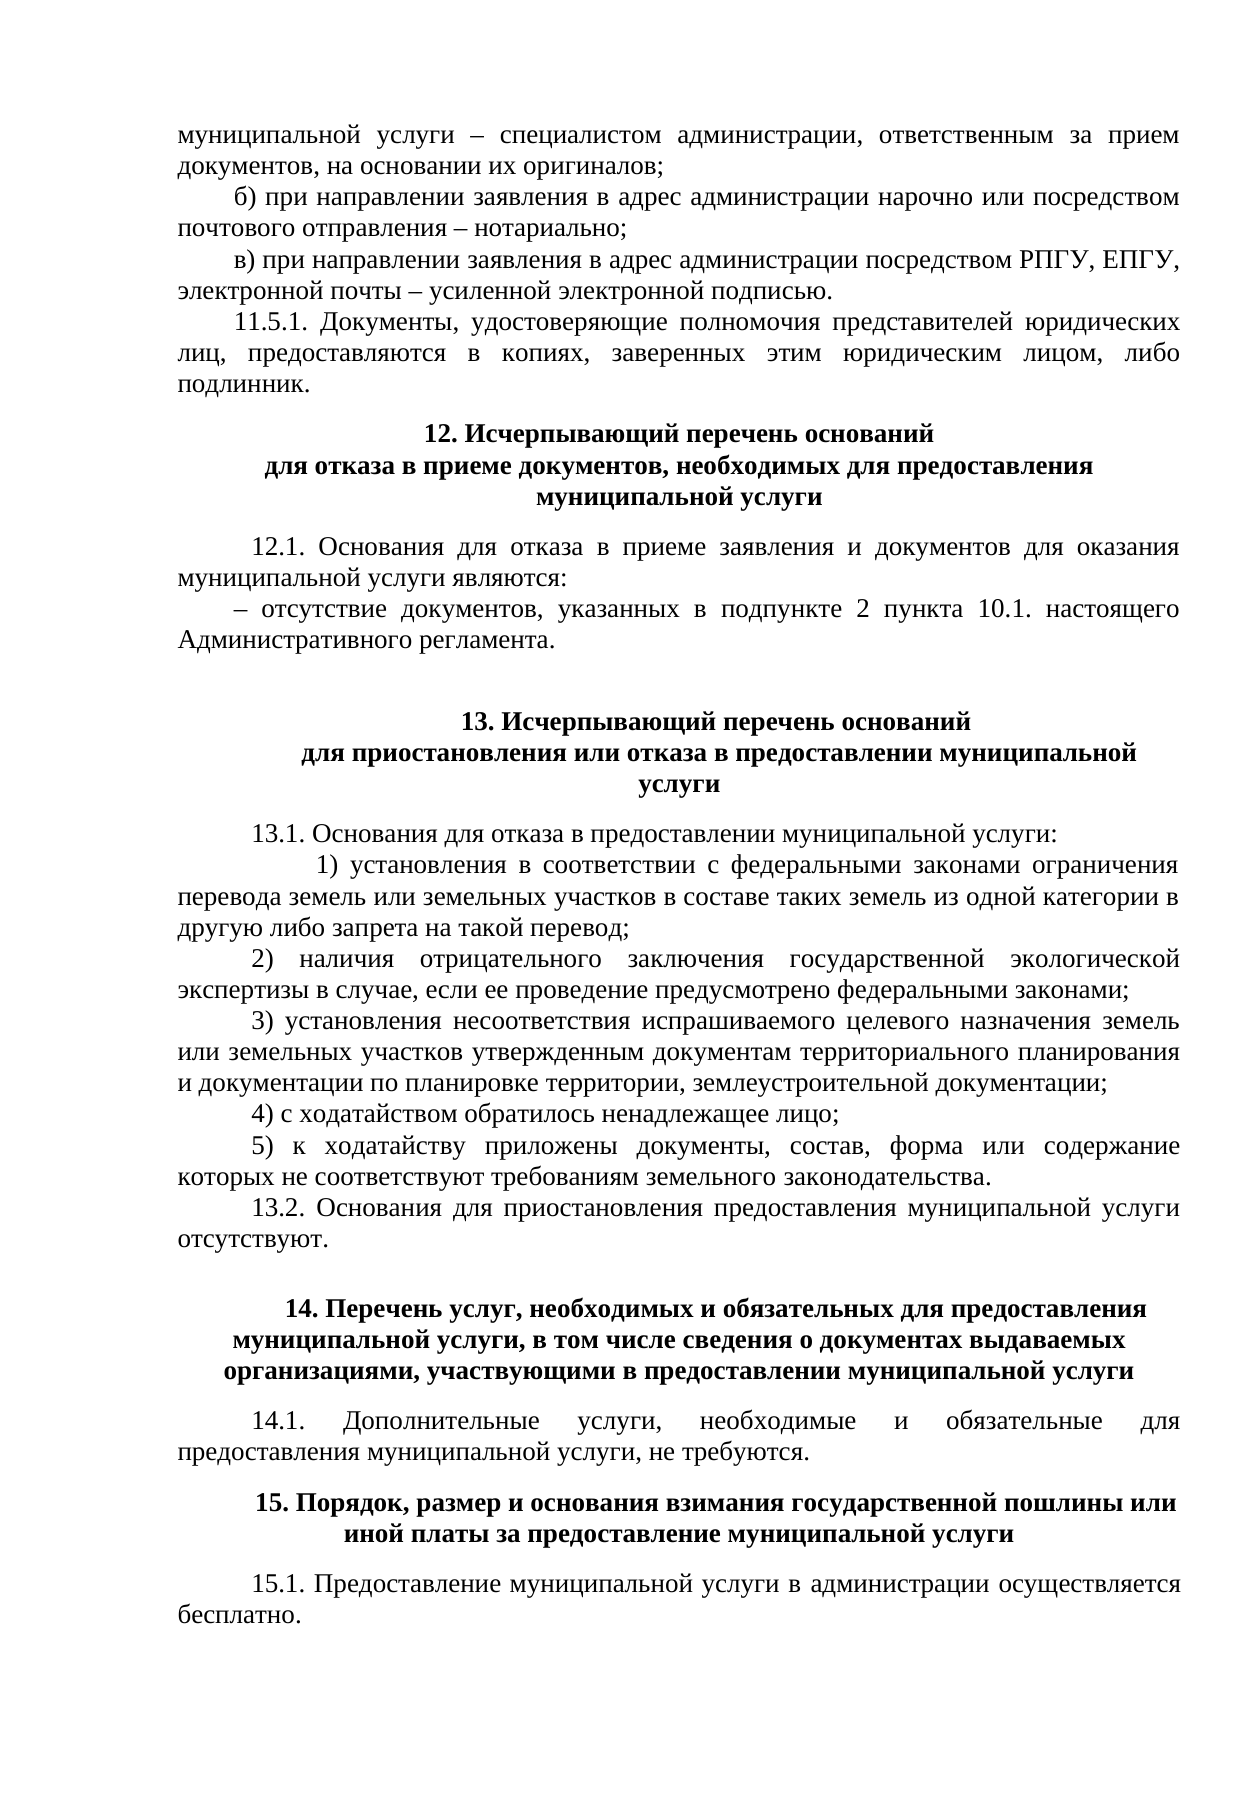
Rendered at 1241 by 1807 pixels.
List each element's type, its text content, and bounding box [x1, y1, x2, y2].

text 13.2. Основания для приостановления предоставления муниципальной услуги отсутствуют. [177, 1191, 1181, 1253]
text 15. Порядок, размер и основания взимания государственной пошлины или иной платы за предоставление муниципальной услуги [177, 1486, 1181, 1548]
text 5) к ходатайству приложены документы, состав, форма или содержание которых не соответствуют требованиям земельного законодательства. [177, 1129, 1181, 1191]
text в) при направлении заявления в адрес администрации посредством РПГУ, ЕПГУ, электронной почты – усиленной электронной подписью. [177, 243, 1181, 305]
text 13.1. Основания для отказа в предоставлении муниципальной услуги: 1) установления в соответствии с федеральными законами ограничения перевода земель или земельных участков в составе таких земель из одной категории в другую либо запрета на такой перевод; [177, 817, 1181, 942]
text 14. Перечень услуг, необходимых и обязательных для предоставления муниципальной услуги, в том числе сведения о документах выдаваемых организациями, участвующими в предоставлении муниципальной услуги [177, 1292, 1181, 1385]
text 12.1. Основания для отказа в приеме заявления и документов для оказания муниципальной услуги являются: [177, 530, 1181, 592]
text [177, 118, 1181, 180]
text 14.1. Дополнительные услуги, необходимые и обязательные для предоставления муниципальной услуги, не требуются. [177, 1404, 1181, 1467]
text – отсутствие документов, указанных в подпункте 2 пункта 10.1. настоящего Административного регламента. [177, 592, 1181, 655]
text б) при направлении заявления в адрес администрации нарочно или посредством почтового отправления – нотариально; [177, 180, 1181, 243]
text для отказа в приеме документов, необходимых для предоставления муниципальной услуги [177, 449, 1181, 511]
text 13. Исчерпывающий перечень оснований [177, 705, 1181, 736]
text 15.1. Предоставление муниципальной услуги в администрации осуществляется бесплатно. [177, 1567, 1181, 1629]
text 12. Исчерпывающий перечень оснований [177, 418, 1181, 449]
text 11.5.1. Документы, удостоверяющие полномочия представителей юридических лиц, предоставляются в копиях, заверенных этим юридическим лицом, либо подлинник. [177, 305, 1181, 398]
text 3) установления несоответствия испрашиваемого целевого назначения земель или земельных участков утвержденным документам территориального планирования и документации по планировке территории, землеустроительной документации; [177, 1004, 1181, 1098]
text для приостановления или отказа в предоставлении муниципальной услуги [177, 736, 1181, 798]
text 2) наличия отрицательного заключения государственной экологической экспертизы в случае, если ее проведение предусмотрено федеральными законами; [177, 942, 1181, 1004]
text 4) с ходатайством обратилось ненадлежащее лицо; [177, 1098, 1181, 1129]
